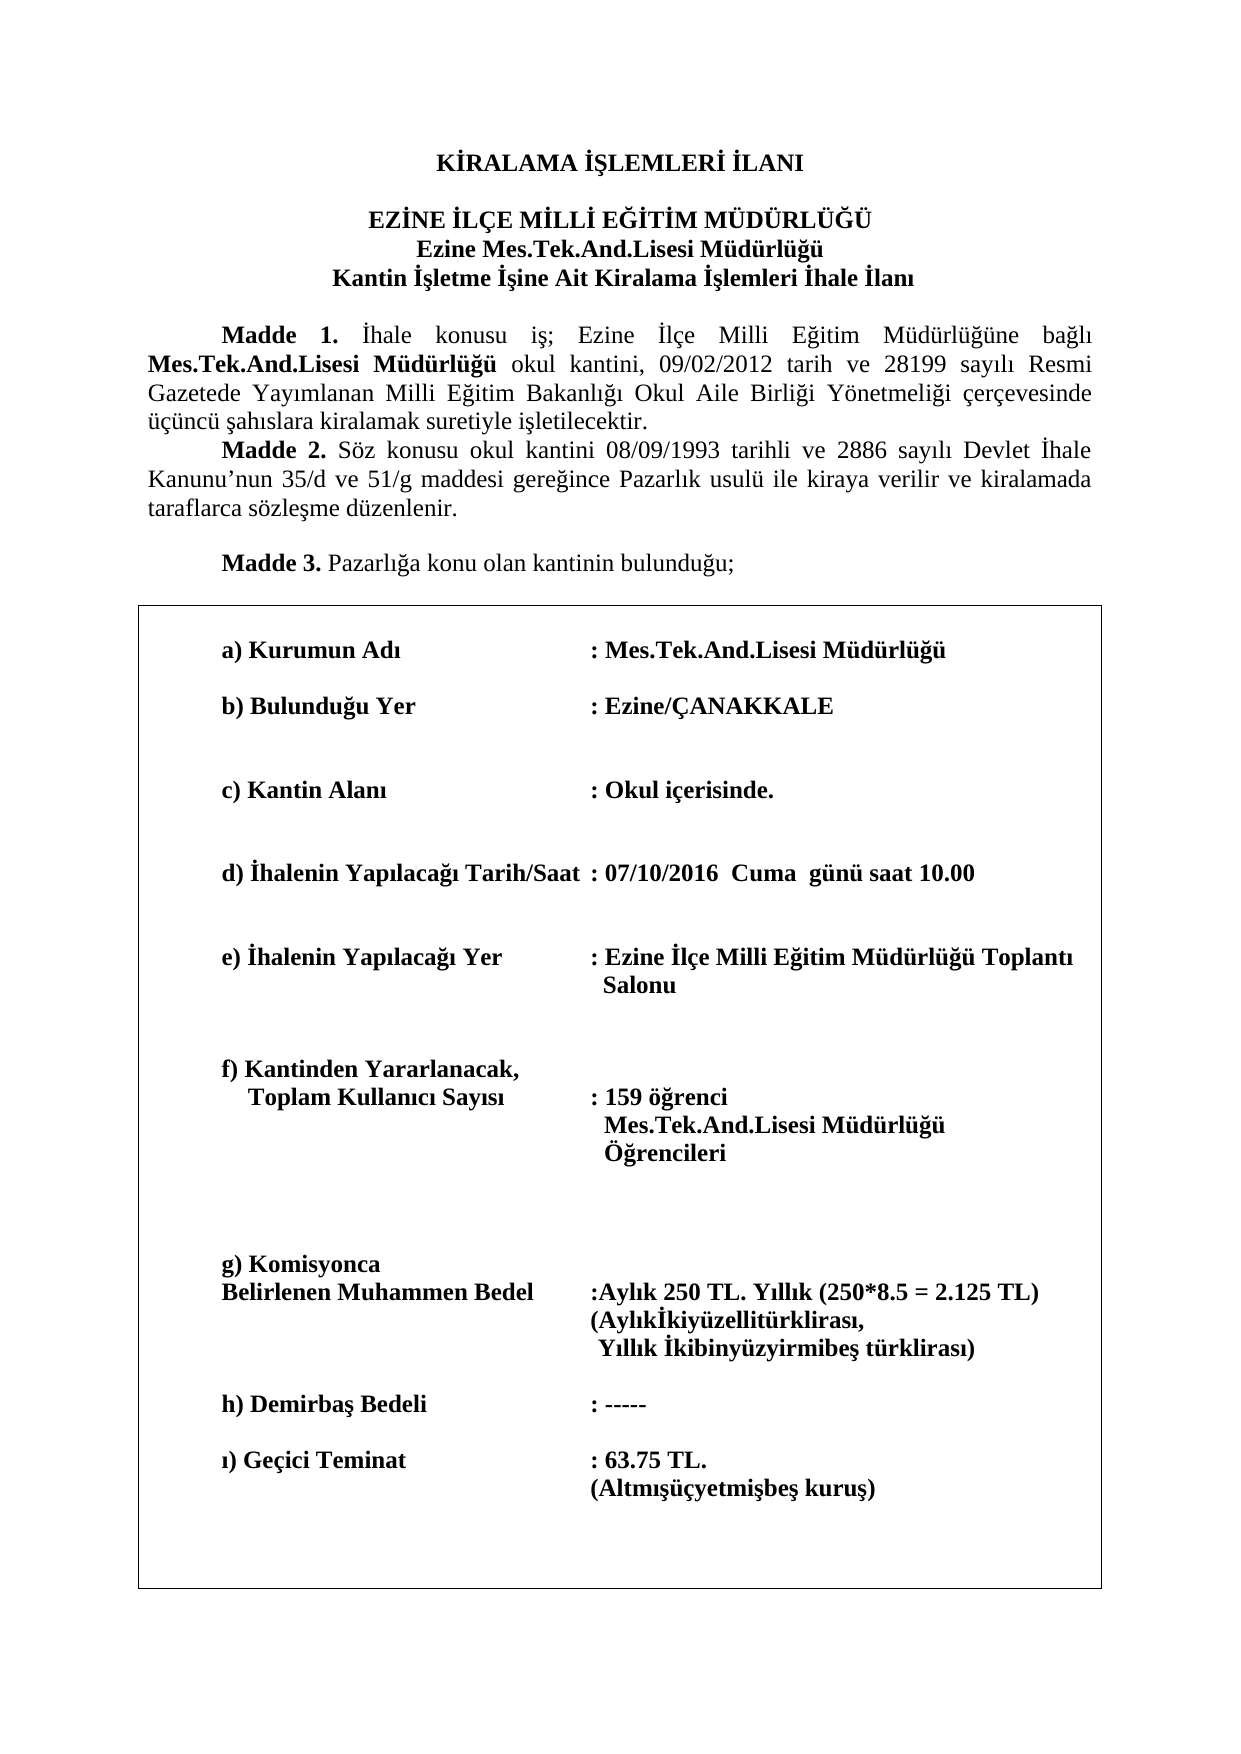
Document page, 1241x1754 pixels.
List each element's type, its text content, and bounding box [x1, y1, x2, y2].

text Madde 1. İhale konusu iş; Ezine İlçe Milli Eğitim Müdürlüğüne bağlı Mes.Tek.And.Lisesi Müdürlüğü okul kantini, 09/02/2012 tarih ve 28199 sayılı Resmi Gazetede Yayımlanan Milli Eğitim Bakanlığı Okul Aile Birliği Yönetmeliği çerçevesinde üçüncü şahıslara kiralamak suretiyle işletilecektir. [148, 320, 1093, 435]
text Salonu [148, 971, 1093, 999]
text (Altmışüçyetmişbeş kuruş) [148, 1474, 1093, 1502]
text Ezine Mes.Tek.And.Lisesi Müdürlüğü [148, 234, 1093, 263]
text Belirlenen Muhammen Bedel :Aylık 250 TL. Yıllık (250*8.5 = 2.125 TL) [148, 1278, 1093, 1306]
text g) Komisyonca [148, 1251, 1093, 1278]
text c) Kantin Alanı : Okul içerisinde. [148, 776, 1093, 804]
text Madde 3. Pazarlığa konu olan kantinin bulunduğu; [148, 549, 1093, 577]
text b) Bulunduğu Yer : Ezine/ÇANAKKALE [148, 692, 1093, 720]
text d) İhalenin Yapılacağı Tarih/Saat : 07/10/2016 Cuma günü saat 10.00 [148, 859, 1093, 887]
text Mes.Tek.And.Lisesi Müdürlüğü [148, 1111, 1093, 1139]
text (Aylıkİkiyüzellitürklirası, [148, 1306, 1093, 1334]
text h) Demirbaş Bedeli : ----- [148, 1390, 1093, 1418]
text KİRALAMA İŞLEMLERİ İLANI [148, 148, 1093, 176]
text Madde 2. Söz konusu okul kantini 08/09/1993 tarihli ve 2886 sayılı Devlet İhale Kanunu’nun 35/d ve 51/g maddesi gereğince Pazarlık usulü ile kiraya verilir ve kiralamada taraflarca sözleşme düzenlenir. [148, 435, 1093, 521]
text Yıllık İkibinyüzyirmibeş türklirası) [148, 1334, 1093, 1362]
text f) Kantinden Yararlanacak, [148, 1055, 1093, 1083]
text Toplam Kullanıcı Sayısı : 159 öğrenci [148, 1083, 1093, 1111]
text a) Kurumun Adı : Mes.Tek.And.Lisesi Müdürlüğü [148, 636, 1093, 664]
text Öğrencileri [148, 1139, 1093, 1167]
text EZİNE İLÇE MİLLİ EĞİTİM MÜDÜRLÜĞÜ [148, 205, 1093, 234]
text ı) Geçici Teminat : 63.75 TL. [148, 1446, 1093, 1474]
text e) İhalenin Yapılacağı Yer : Ezine İlçe Milli Eğitim Müdürlüğü Toplantı [148, 943, 1093, 971]
text Kantin İşletme İşine Ait Kiralama İşlemleri İhale İlanı [148, 263, 1093, 291]
